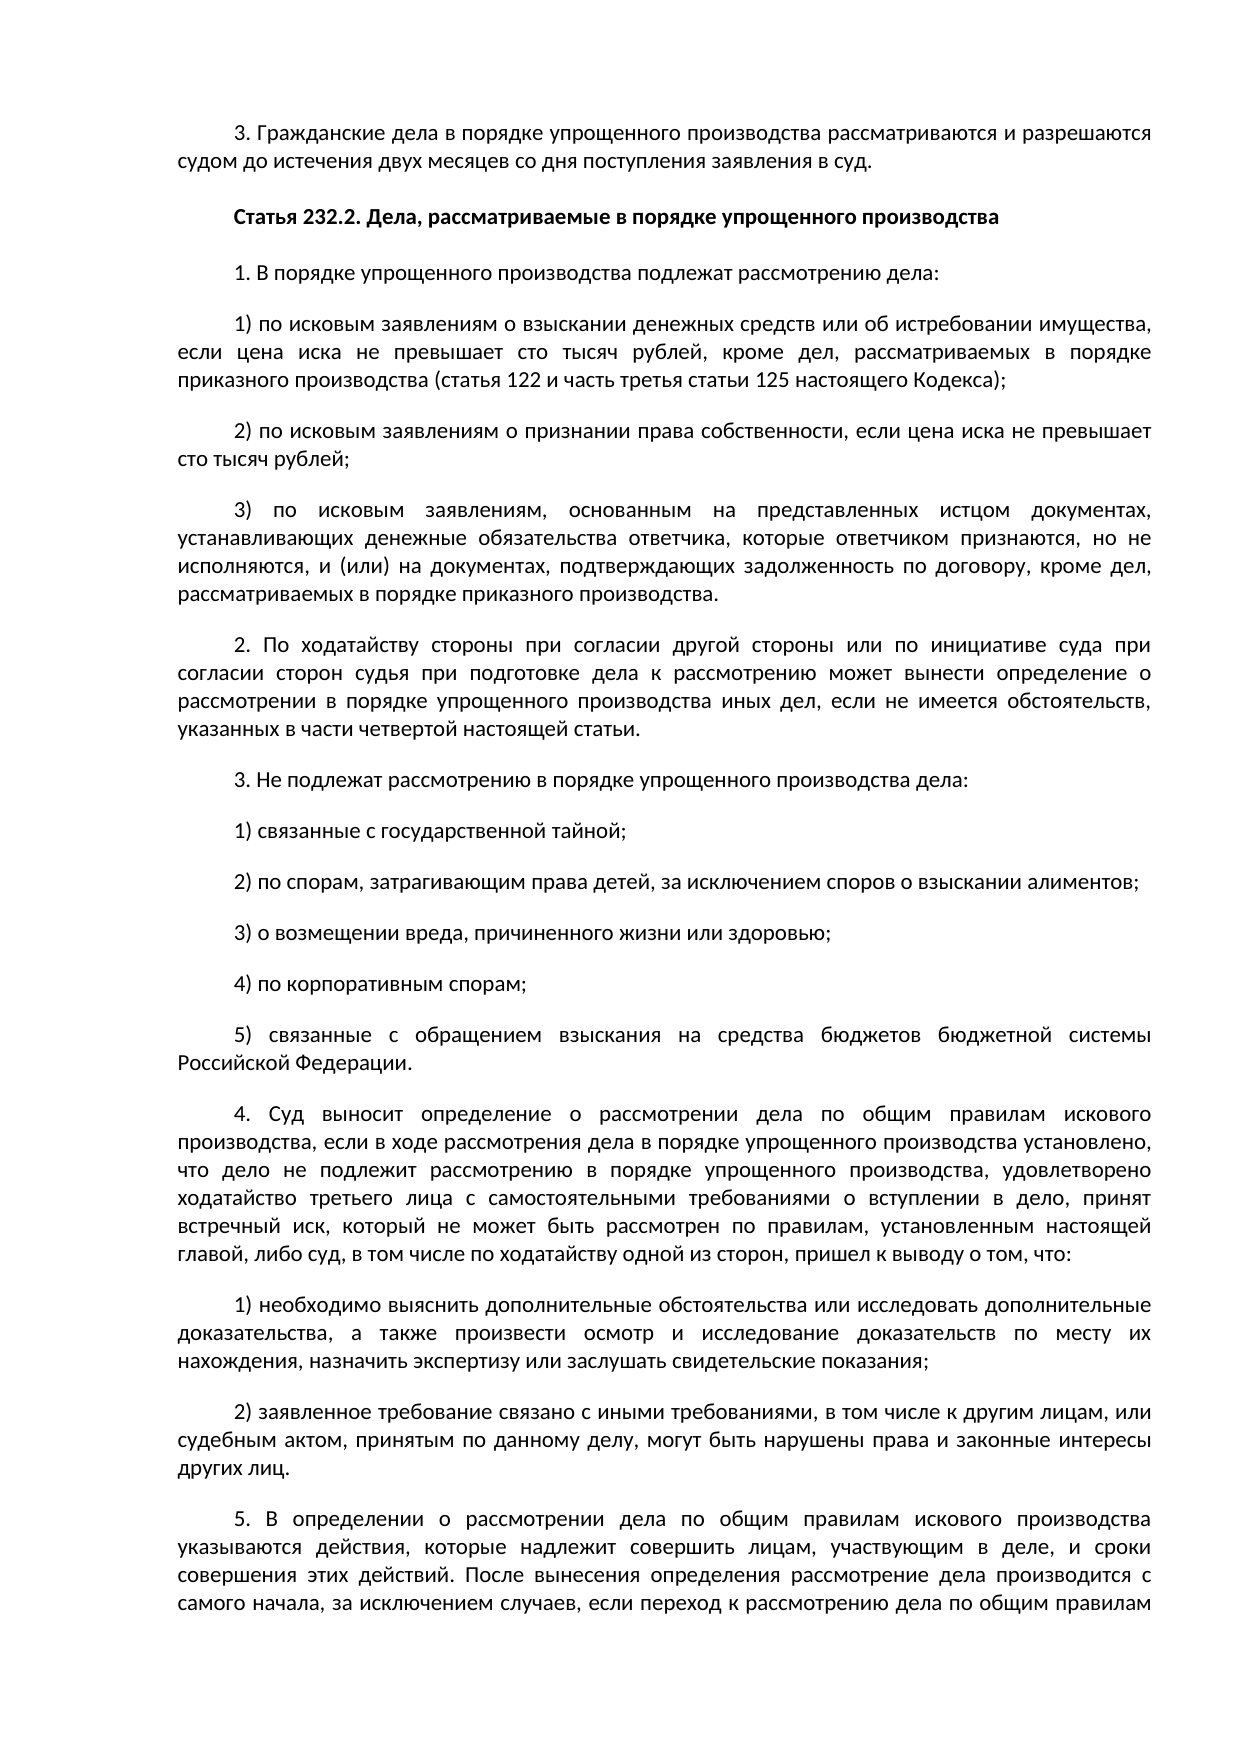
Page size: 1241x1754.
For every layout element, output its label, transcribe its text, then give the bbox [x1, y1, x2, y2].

text 4. Суд выносит определение о рассмотрении дела по общим правилам искового производства, если в ходе рассмотрения дела в порядке упрощенного производства установлено, что дело не подлежит рассмотрению в порядке упрощенного производства, удовлетворено ходатайство третьего лица с самостоятельными требованиями о вступлении в дело, принят встречный иск, который не может быть рассмотрен по правилам, установленным настоящей главой, либо суд, в том числе по ходатайству одной из сторон, пришел к выводу о том, что: [177, 1099, 1152, 1267]
text 1) по исковым заявлениям о взыскании денежных средств или об истребовании имущества, если цена иска не превышает сто тысяч рублей, кроме дел, рассматриваемых в порядке приказного производства (статья 122 и часть третья статьи 125 настоящего Кодекса); [177, 309, 1152, 393]
text 3) по исковым заявлениям, основанным на представленных истцом документах, устанавливающих денежные обязательства ответчика, которые ответчиком признаются, но не исполняются, и (или) на документах, подтверждающих задолженность по договору, кроме дел, рассматриваемых в порядке приказного производства. [177, 495, 1152, 607]
text 1) необходимо выяснить дополнительные обстоятельства или исследовать дополнительные доказательства, а также произвести осмотр и исследование доказательств по месту их нахождения, назначить экспертизу или заслушать свидетельские показания; [177, 1290, 1152, 1374]
text 3) о возмещении вреда, причиненного жизни или здоровью; [177, 918, 1152, 946]
text 3. Гражданские дела в порядке упрощенного производства рассматриваются и разрешаются судом до истечения двух месяцев со дня поступления заявления в суд. [177, 118, 1152, 174]
text 2) заявленное требование связано с иными требованиями, в том числе к другим лицам, или судебным актом, принятым по данному делу, могут быть нарушены права и законные интересы других лиц. [177, 1397, 1152, 1481]
text 2) по спорам, затрагивающим права детей, за исключением споров о взыскании алиментов; [177, 867, 1152, 895]
text 2) по исковым заявлениям о признании права собственности, если цена иска не превышает сто тысяч рублей; [177, 416, 1152, 472]
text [177, 1504, 1152, 1616]
text 1. В порядке упрощенного производства подлежат рассмотрению дела: [177, 258, 1152, 286]
text 1) связанные с государственной тайной; [177, 816, 1152, 844]
text 3. Не подлежат рассмотрению в порядке упрощенного производства дела: [177, 765, 1152, 793]
text 5) связанные с обращением взыскания на средства бюджетов бюджетной системы Российской Федерации. [177, 1020, 1152, 1076]
title Статья 232.2. Дела, рассматриваемые в порядке упрощенного производства [177, 202, 1152, 230]
text 2. По ходатайству стороны при согласии другой стороны или по инициативе суда при согласии сторон судья при подготовке дела к рассмотрению может вынести определение о рассмотрении в порядке упрощенного производства иных дел, если не имеется обстоятельств, указанных в части четвертой настоящей статьи. [177, 630, 1152, 742]
text 4) по корпоративным спорам; [177, 969, 1152, 997]
